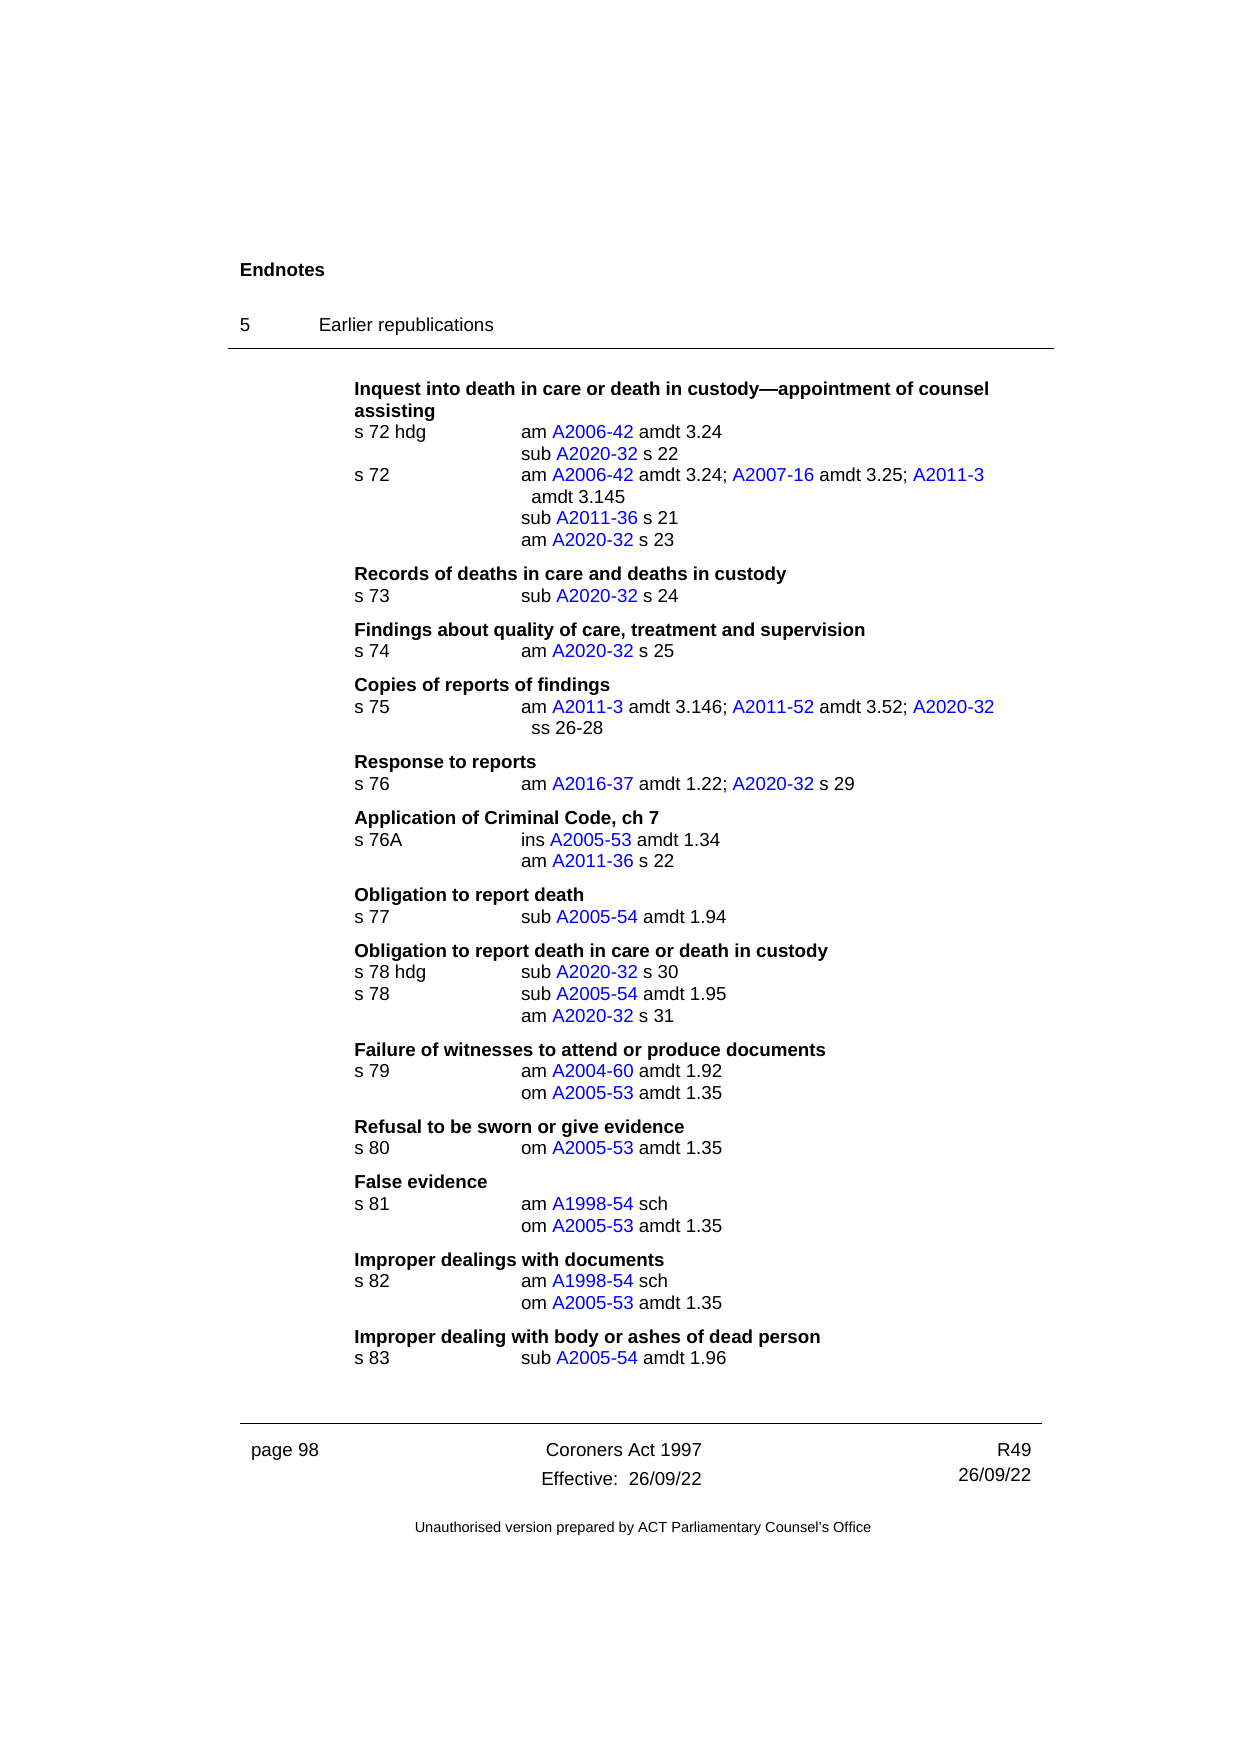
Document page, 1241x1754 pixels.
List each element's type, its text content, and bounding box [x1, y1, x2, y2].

text Improper dealing with body or ashes of dead person [354, 1326, 1042, 1347]
text Inquest into death in care or death in custody—appointment of counsel assisting [354, 378, 1042, 421]
text s 74 am A2020-32 s 25 [354, 640, 1042, 662]
text Refusal to be sworn or give evidence [354, 1116, 1042, 1137]
text Obligation to report death [354, 884, 1042, 906]
text Failure of witnesses to attend or produce documents [354, 1038, 1042, 1060]
text Findings about quality of care, treatment and supervision [354, 618, 1042, 640]
text am A2020-32 s 31 [354, 1004, 1042, 1026]
text Response to reports [354, 751, 1042, 773]
text om A2005-53 amdt 1.35 [354, 1082, 1042, 1103]
text s 80 om A2005-53 amdt 1.35 [354, 1137, 1042, 1159]
text sub A2011-36 s 21 [354, 507, 1042, 529]
text Copies of reports of findings [354, 674, 1042, 696]
text s 79 am A2004-60 amdt 1.92 [354, 1060, 1042, 1082]
text am A2020-32 s 23 [354, 529, 1042, 550]
text s 77 sub A2005-54 amdt 1.94 [354, 906, 1042, 927]
text s 78 sub A2005-54 amdt 1.95 [354, 983, 1042, 1004]
text s 75 am A2011-3 amdt 3.146; A2011-52 amdt 3.52; A2020-32 ss 26-28 [354, 696, 1042, 739]
text s 76 am A2016-37 amdt 1.22; A2020-32 s 29 [354, 773, 1042, 794]
text s 83 sub A2005-54 amdt 1.96 [354, 1347, 1042, 1369]
text s 72 am A2006-42 amdt 3.24; A2007-16 amdt 3.25; A2011-3 amdt 3.145 [354, 464, 1042, 507]
text s 76A ins A2005-53 amdt 1.34 [354, 828, 1042, 850]
text s 82 am A1998-54 sch [354, 1270, 1042, 1292]
text sub A2020-32 s 22 [354, 442, 1042, 464]
text om A2005-53 amdt 1.35 [354, 1292, 1042, 1313]
text s 72 hdg am A2006-42 amdt 3.24 [354, 421, 1042, 442]
text am A2011-36 s 22 [354, 850, 1042, 872]
text s 81 am A1998-54 sch [354, 1193, 1042, 1214]
text s 78 hdg sub A2020-32 s 30 [354, 961, 1042, 983]
text Obligation to report death in care or death in custody [354, 940, 1042, 961]
text om A2005-53 amdt 1.35 [354, 1214, 1042, 1236]
text False evidence [354, 1171, 1042, 1193]
text Application of Criminal Code, ch 7 [354, 807, 1042, 828]
text Records of deaths in care and deaths in custody [354, 563, 1042, 584]
text s 73 sub A2020-32 s 24 [354, 584, 1042, 606]
text Improper dealings with documents [354, 1248, 1042, 1270]
